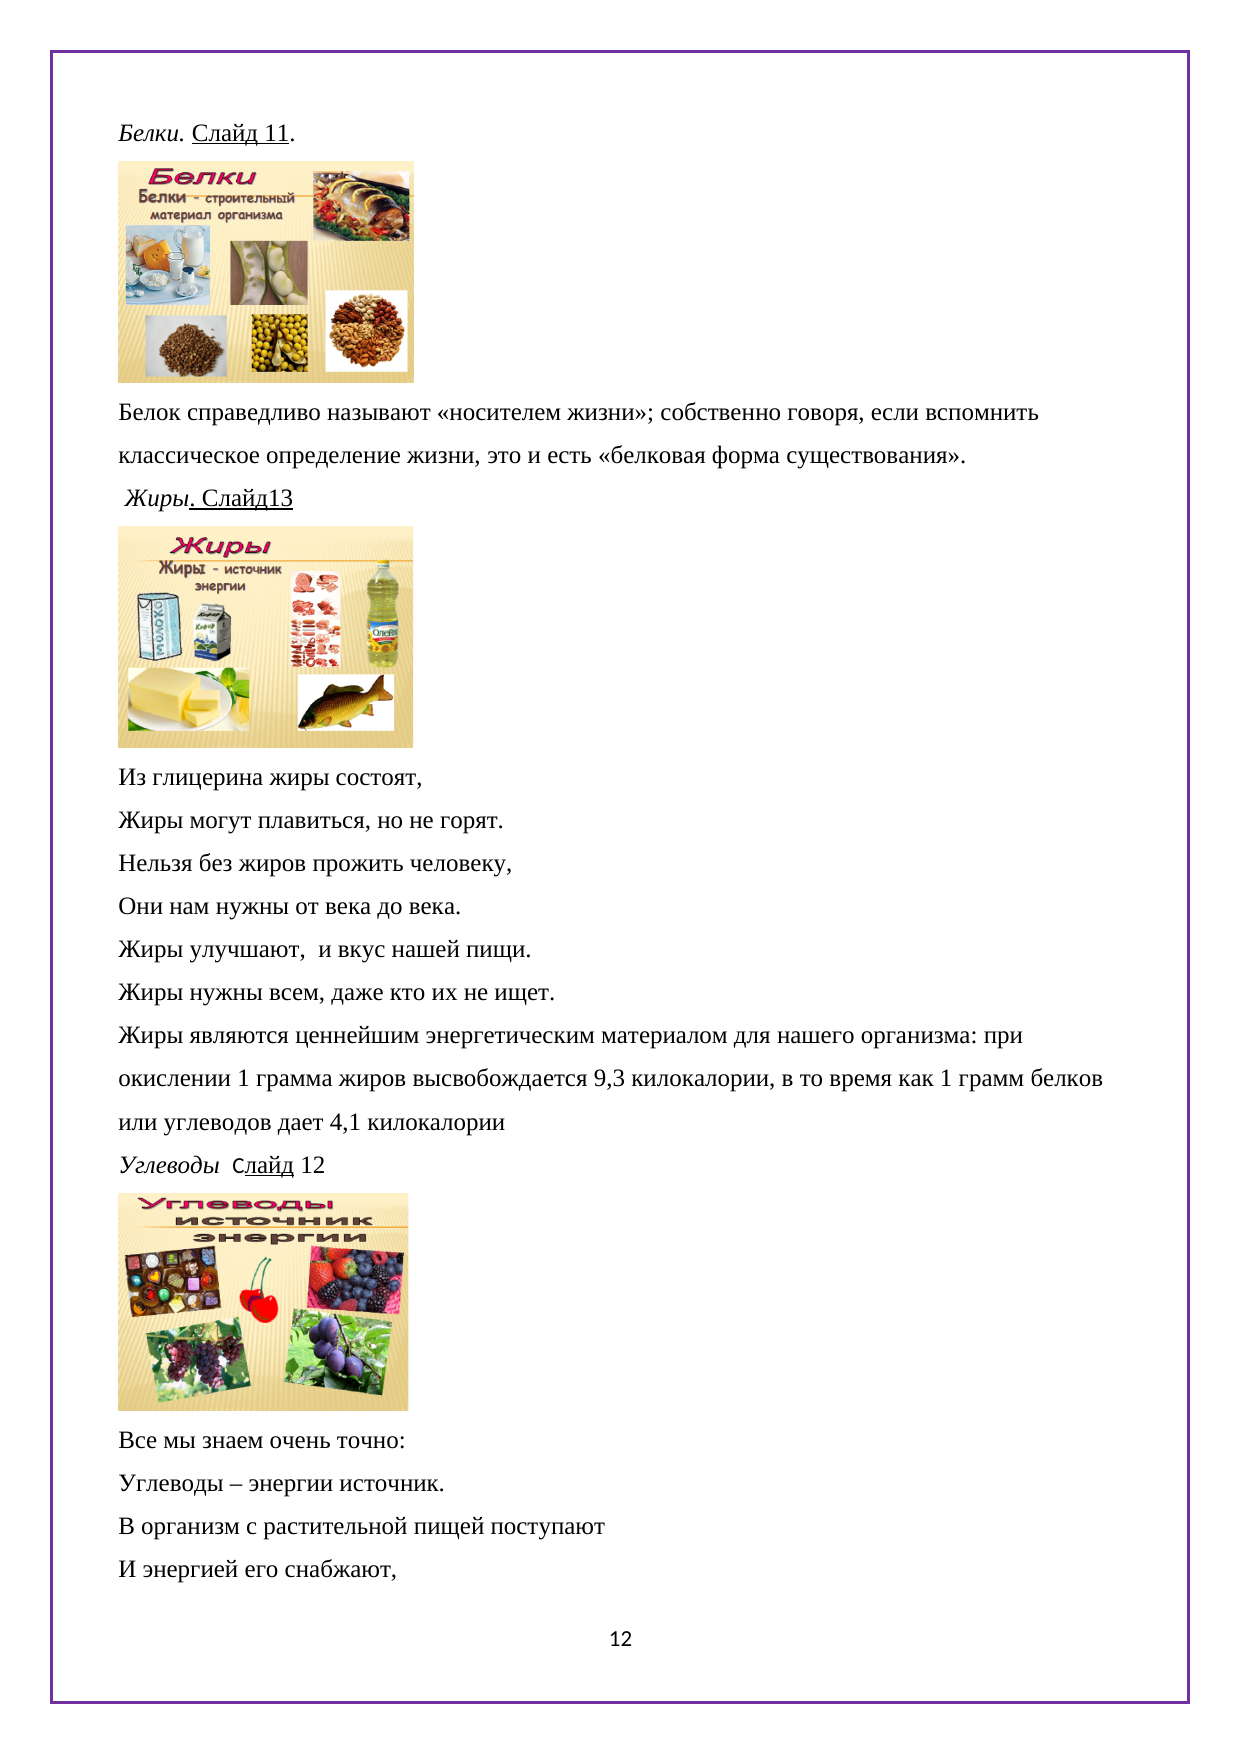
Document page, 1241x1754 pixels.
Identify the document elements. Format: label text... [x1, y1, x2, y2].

text Жиры. Слайд13 [118, 483, 1122, 512]
text Из глицерина жиры состоят, Жиры могут плавиться, но не горят. Нельзя без жиров прожить человеку, Они нам нужны от века до века. Жиры улучшают, и вкус нашей пищи. Жиры нужны всем, даже кто их не ищет. [118, 762, 1122, 1006]
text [118, 1425, 1122, 1583]
text Белки. Слайд 11. [118, 118, 1122, 147]
picture [118, 526, 414, 748]
text Белок справедливо называют «носителем жизни»; собственно говоря, если вспомнить классическое определение жизни, это и есть «белковая форма существования». [118, 397, 1122, 469]
picture [118, 1193, 409, 1411]
picture [118, 161, 414, 383]
text Углеводы Слайд 12 [118, 1150, 1122, 1179]
text Жиры являются ценнейшим энергетическим материалом для нашего организма: при окислении 1 грамма жиров высвобождается 9,3 килокалории, в то время как 1 грамм белков или углеводов дает 4,1 килокалории [118, 1020, 1122, 1135]
